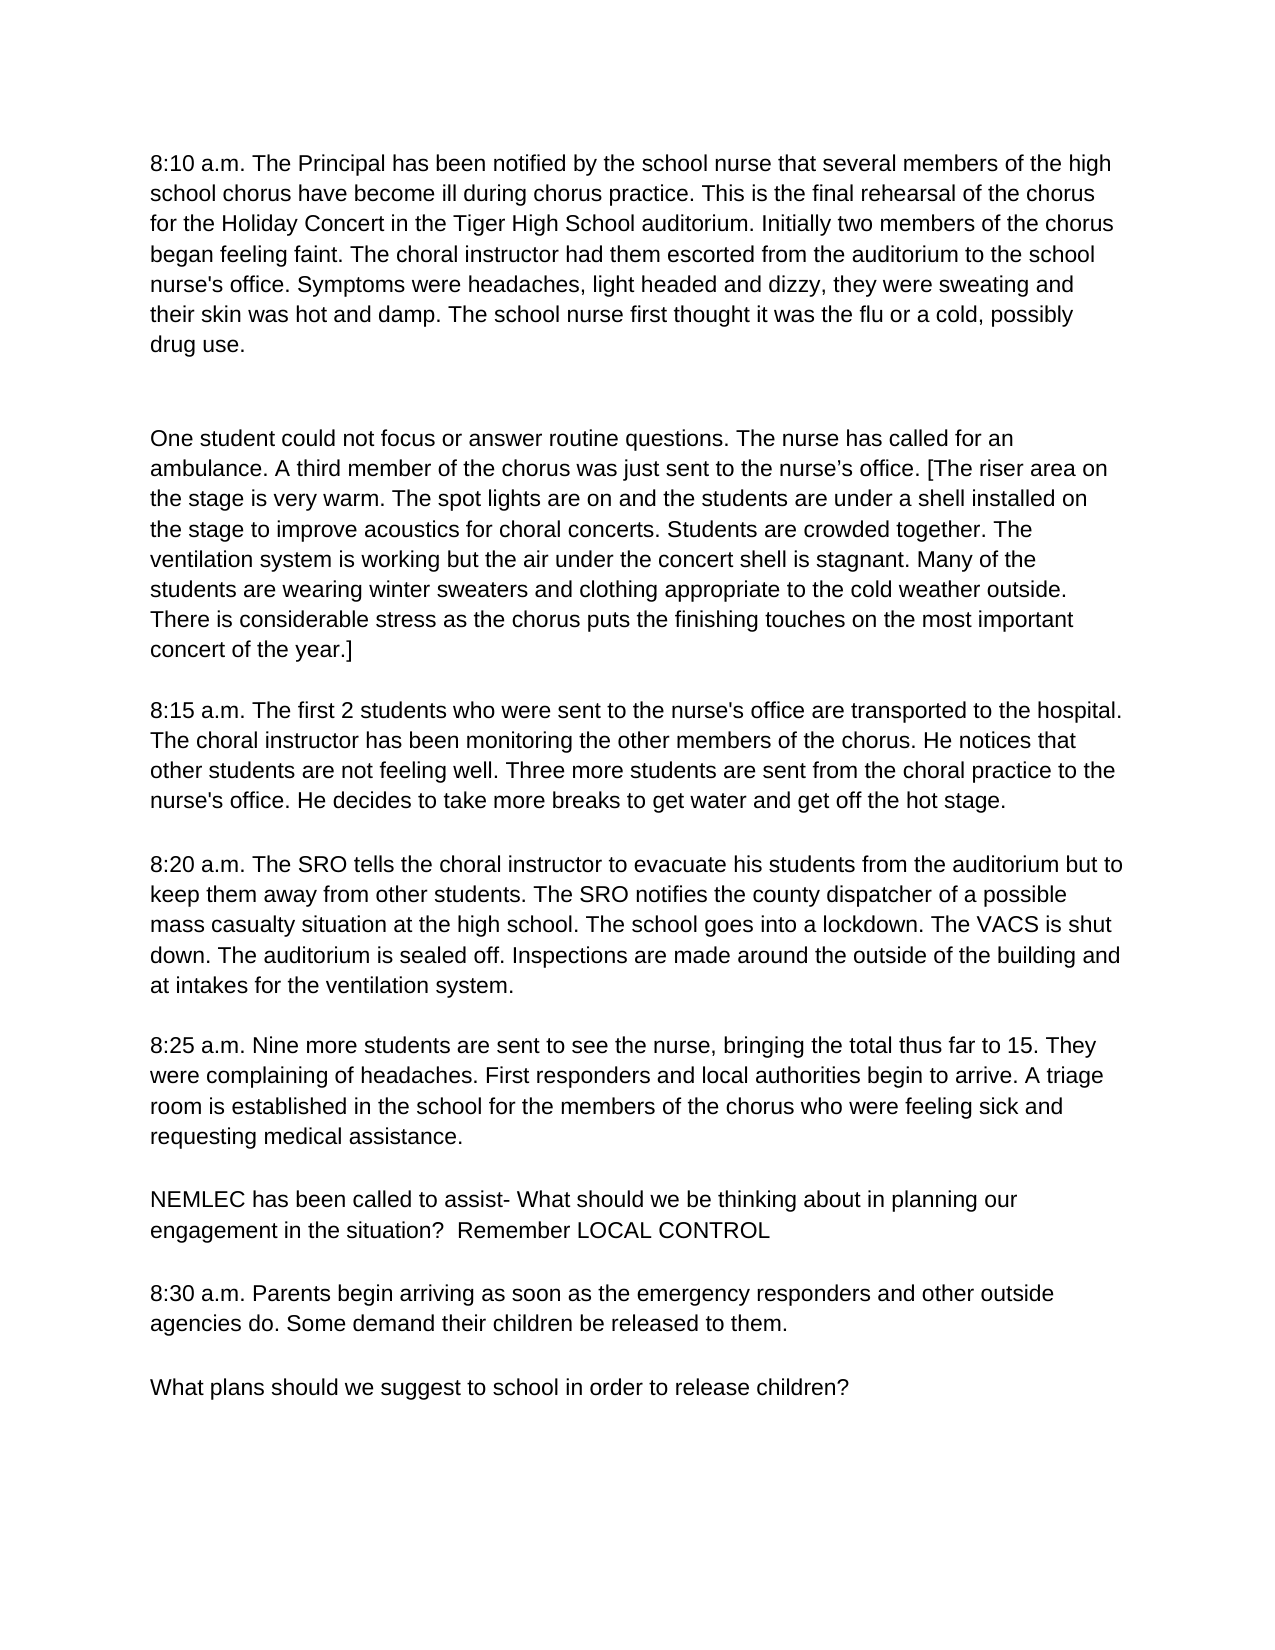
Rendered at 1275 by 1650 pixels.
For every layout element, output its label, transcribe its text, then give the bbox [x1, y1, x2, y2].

text 8:25 a.m. Nine more students are sent to see the nurse, bringing the total thus far to 15. They were complaining of headaches. First responders and local authorities begin to arrive. A triage room is established in the school for the members of the chorus who were feeling sick and requesting medical assistance. [150, 1032, 1125, 1149]
text 8:15 a.m. The first 2 students who were sent to the nurse's office are transported to the hospital. The choral instructor has been monitoring the other members of the chorus. He notices that other students are not feeling well. Three more students are sent from the choral practice to the nurse's office. He decides to take more breaks to get water and get off the hot stage. [150, 697, 1125, 814]
text 8:30 a.m. Parents begin arriving as soon as the emergency responders and other outside agencies do. Some demand their children be released to them. [150, 1280, 1125, 1337]
text NEMLEC has been called to assist- What should we be thinking about in planning our engagement in the situation? Remember LOCAL CONTROL [150, 1186, 1125, 1243]
text One student could not focus or answer routine questions. The nurse has called for an ambulance. A third member of the chorus was just sent to the nurse’s office. [The riser area on the stage is very warm. The spot lights are on and the students are under a shell installed on the stage to improve acoustics for choral concerts. Students are crowded together. The ventilation system is working but the air under the concert shell is stagnant. Many of the students are wearing winter sweaters and clothing appropriate to the cold weather outside. There is considerable stress as the chorus puts the finishing touches on the most important concert of the year.] [150, 425, 1125, 663]
text What plans should we suggest to school in order to release children? [150, 1374, 1125, 1400]
text 8:10 a.m. The Principal has been notified by the school nurse that several members of the high school chorus have become ill during chorus practice. This is the final rehearsal of the chorus for the Holiday Concert in the Tiger High School auditorium. Initially two members of the chorus began feeling faint. The choral instructor had them escorted from the auditorium to the school nurse's office. Symptoms were headaches, light headed and dizzy, they were sweating and their skin was hot and damp. The school nurse first thought it was the flu or a cold, possibly drug use. [150, 150, 1125, 358]
text 8:20 a.m. The SRO tells the choral instructor to evacuate his students from the auditorium but to keep them away from other students. The SRO notifies the county dispatcher of a possible mass casualty situation at the high school. The school goes into a lockdown. The VACS is shut down. The auditorium is sealed off. Inspections are made around the outside of the building and at intakes for the ventilation system. [150, 851, 1125, 998]
